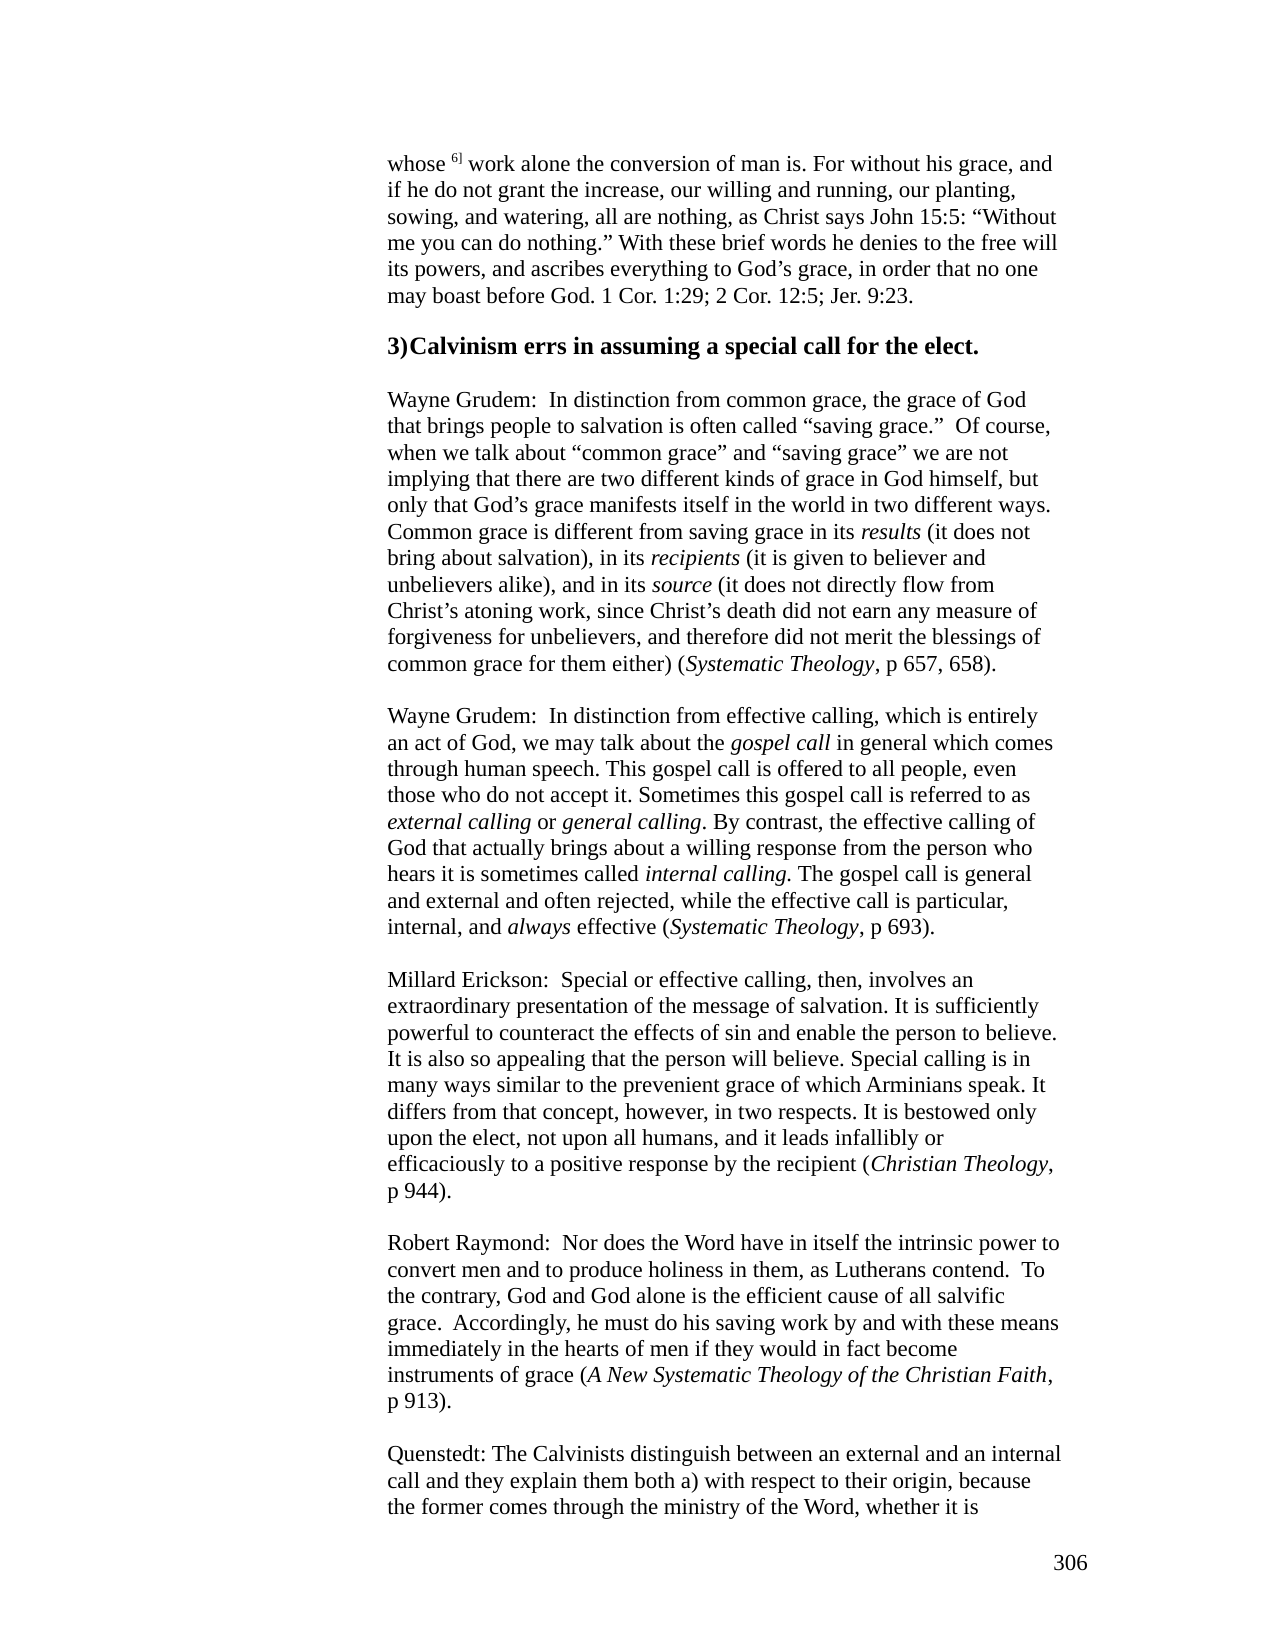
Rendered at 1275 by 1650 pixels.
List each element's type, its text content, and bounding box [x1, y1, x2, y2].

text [387, 1440, 1062, 1519]
text Wayne Grudem: In distinction from common grace, the grace of God that brings people to salvation is often called “saving grace.” Of course, when we talk about “common grace” and “saving grace” we are not implying that there are two different kinds of grace in God himself, but only that God’s grace manifests itself in the world in two different ways. Common grace is different from saving grace in its results (it does not bring about salvation), in its recipients (it is given to believer and unbelievers alike), and in its source (it does not directly flow from Christ’s atoning work, since Christ’s death did not earn any measure of forgiveness for unbelievers, and therefore did not merit the blessings of common grace for them either) (Systematic Theology, p 657, 658). [387, 386, 1062, 676]
text Robert Raymond: Nor does the Word have in itself the intrinsic power to convert men and to produce holiness in them, as Lutherans contend. To the contrary, God and God alone is the efficient cause of all salvific grace. Accordingly, he must do his saving work by and with these means immediately in the hearts of men if they would in fact become instruments of grace (A New Systematic Theology of the Christian Faith, p 913). [387, 1229, 1062, 1414]
subtitle 3) Calvinism errs in assuming a special call for the elect. [337, 331, 1062, 360]
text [387, 150, 1062, 308]
text Wayne Grudem: In distinction from effective calling, which is entirely an act of God, we may talk about the gospel call in general which comes through human speech. This gospel call is offered to all people, even those who do not accept it. Sometimes this gospel call is referred to as external calling or general calling. By contrast, the effective calling of God that actually brings about a willing response from the person who hears it is sometimes called internal calling. The gospel call is general and external and often rejected, while the effective call is particular, internal, and always effective (Systematic Theology, p 693). [387, 702, 1062, 939]
text Millard Erickson: Special or effective calling, then, involves an extraordinary presentation of the message of salvation. It is sufficiently powerful to counteract the effects of sin and enable the person to believe. It is also so appealing that the person will believe. Special calling is in many ways similar to the prevenient grace of which Arminians speak. It differs from that concept, however, in two respects. It is bestowed only upon the elect, not upon all humans, and it leads infallibly or efficaciously to a positive response by the recipient (Christian Theology, p 944). [387, 966, 1062, 1203]
